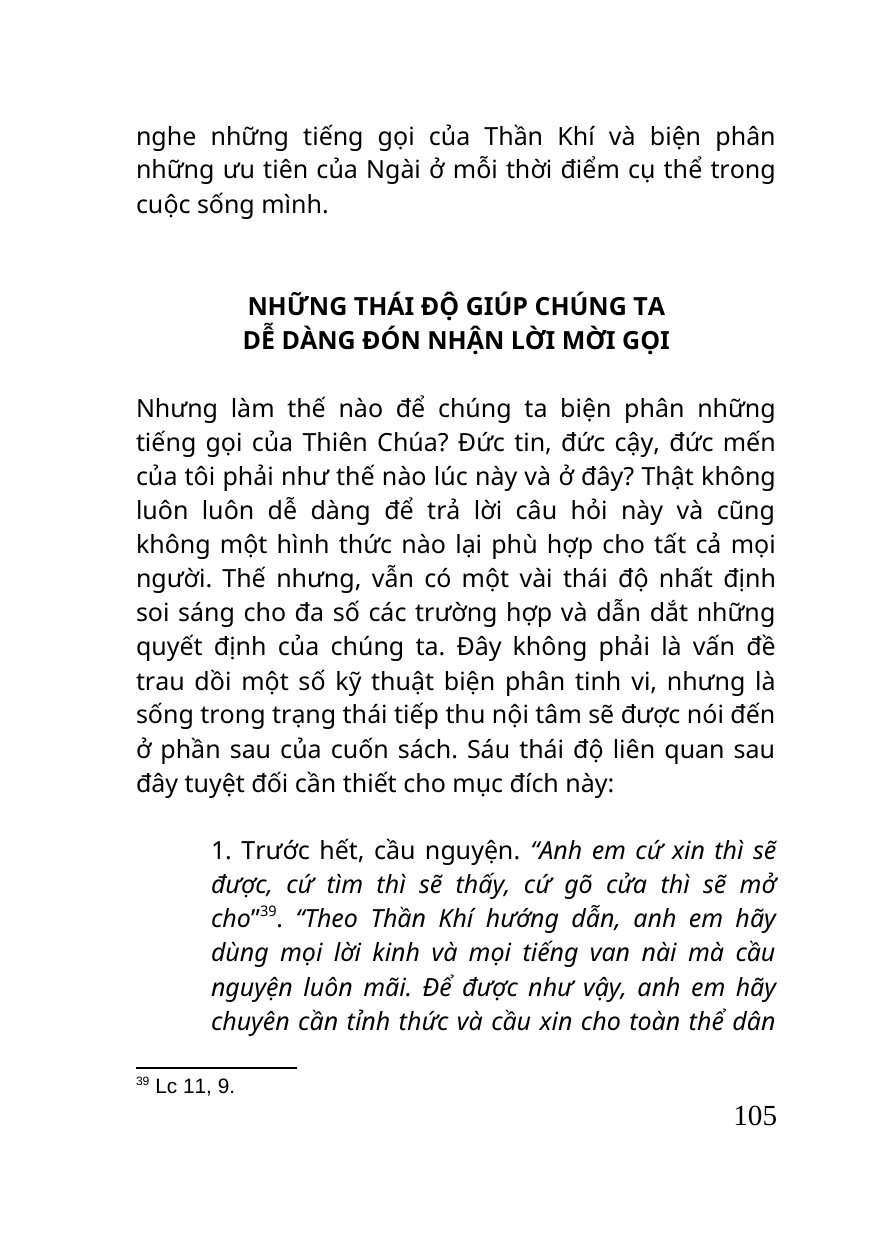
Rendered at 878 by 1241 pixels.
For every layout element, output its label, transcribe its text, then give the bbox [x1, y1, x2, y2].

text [211, 833, 777, 1037]
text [136, 118, 777, 220]
text NHỮNG THÁI ĐỘ GIÚP CHÚNG TA [136, 288, 777, 322]
text Nhưng làm thế nào để chúng ta biện phân những tiếng gọi của Thiên Chúa? Đức tin, đức cậy, đức mến của tôi phải như thế nào lúc này và ở đây? Thật không luôn luôn dễ dàng để trả lời câu hỏi này và cũng không một hình thức nào lại phù hợp cho tất cả mọi người. Thế nhưng, vẫn có một vài thái độ nhất định soi sáng cho đa số các trường hợp và dẫn dắt những quyết định của chúng ta. Đây không phải là vấn đề trau dồi một số kỹ thuật biện phân tinh vi, nhưng là sống trong trạng thái tiếp thu nội tâm sẽ được nói đến ở phần sau của cuốn sách. Sáu thái độ liên quan sau đây tuyệt đối cần thiết cho mục đích này: [136, 391, 777, 799]
text DỄ DÀNG ĐÓN NHẬN LỜI MỜI GỌI [136, 322, 777, 357]
